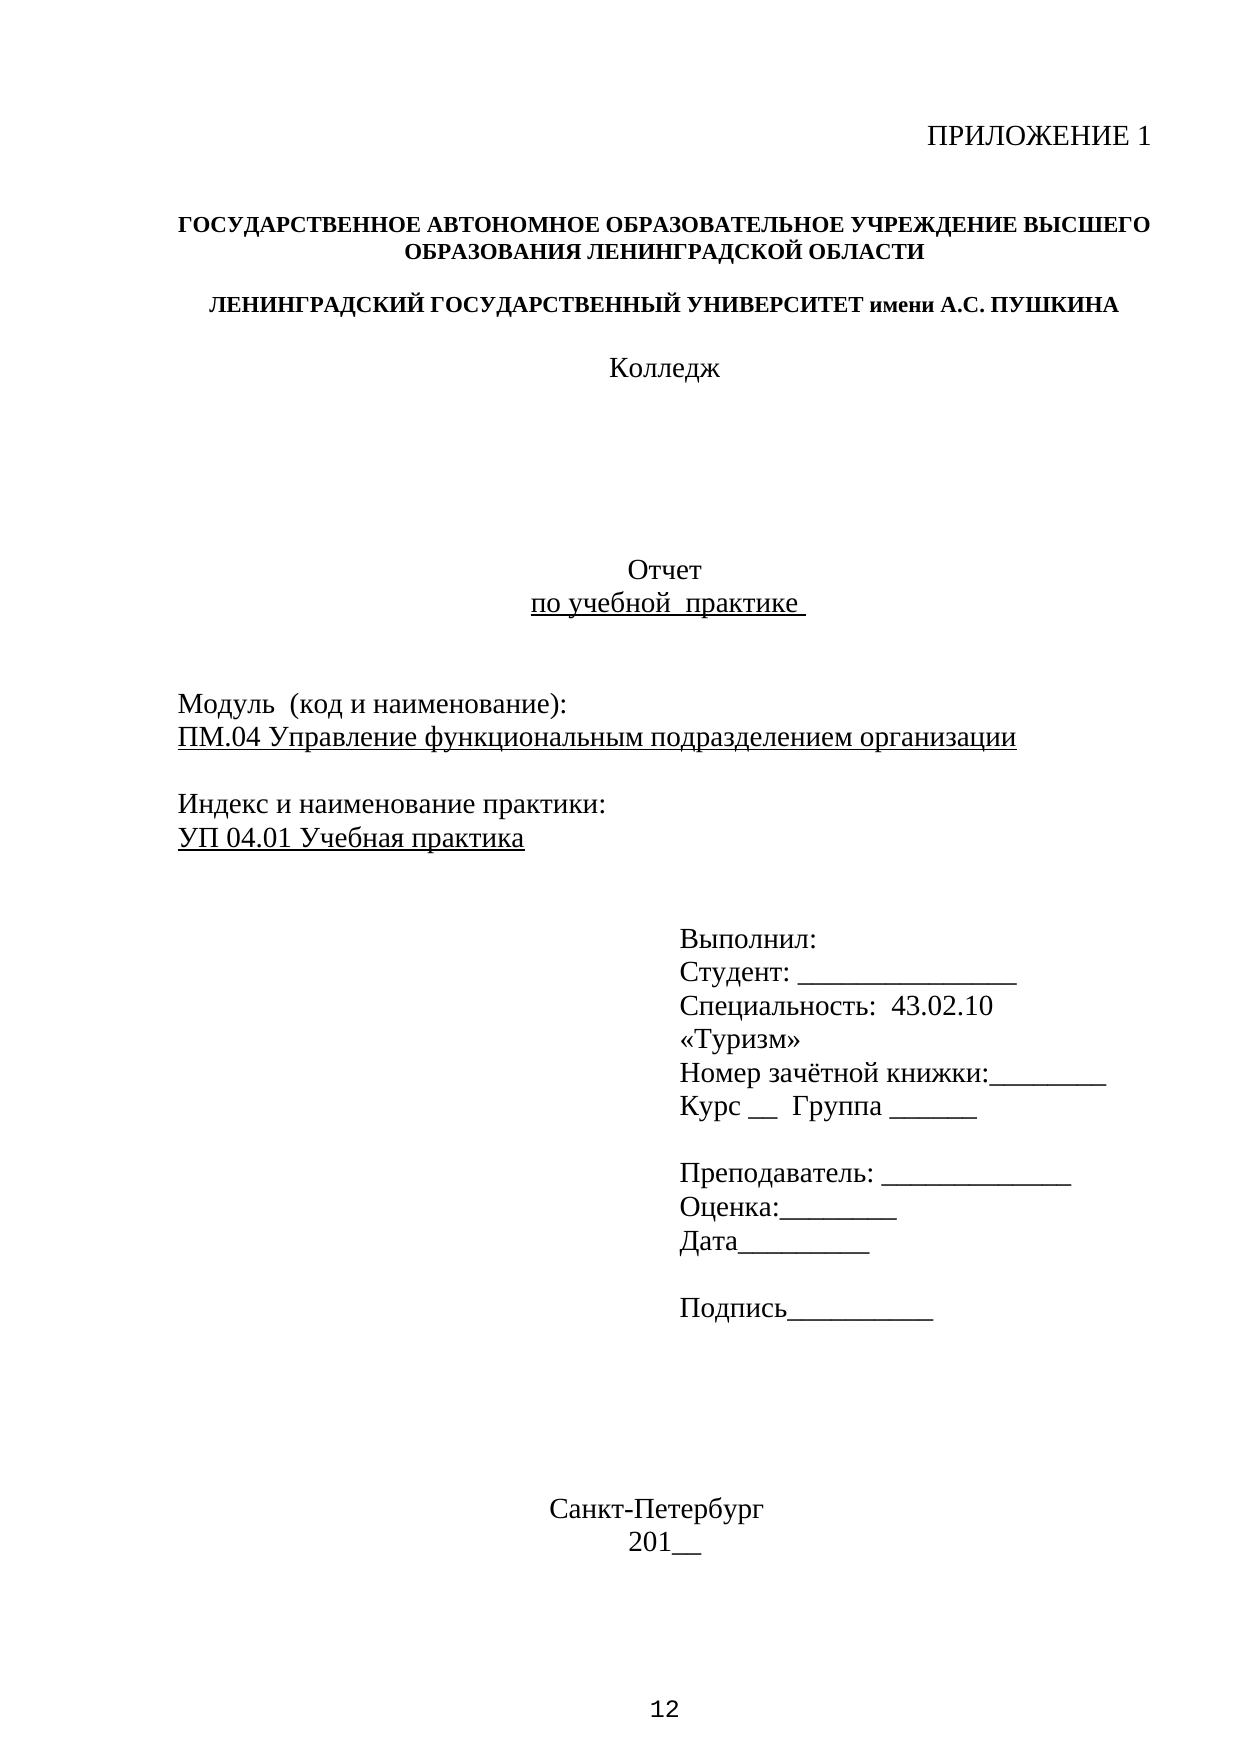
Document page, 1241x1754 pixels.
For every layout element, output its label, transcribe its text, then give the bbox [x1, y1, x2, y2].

text УП 04.01 Учебная практика [177, 820, 1152, 854]
text Студент: _______________ [679, 954, 1151, 988]
text Курс __ Группа ______ [679, 1088, 1151, 1122]
text ПРИЛОЖЕНИЕ 1 [177, 118, 1152, 152]
text ЛЕНИНГРАДСКИЙ ГОСУДАРСТВЕННЫЙ УНИВЕРСИТЕТ имени А.С. ПУШКИНА [177, 291, 1152, 317]
text Санкт-Петербург [177, 1491, 1152, 1524]
text Индекс и наименование практики: [177, 787, 1152, 820]
text Специальность: 43.02.10 [679, 988, 1151, 1021]
text Оценка:________ [679, 1189, 1151, 1223]
text «Туризм» [679, 1021, 1151, 1055]
text ГОСУДАРСТВЕННОЕ АВТОНОМНОЕ ОБРАЗОВАТЕЛЬНОЕ УЧРЕЖДЕНИЕ ВЫСШЕГО ОБРАЗОВАНИЯ ЛЕНИНГРАДСКОЙ ОБЛАСТИ [177, 212, 1152, 264]
text Колледж [177, 351, 1152, 384]
text Подпись__________ [679, 1290, 1151, 1323]
text Преподаватель: _____________ [679, 1156, 1151, 1189]
text ПМ.04 Управление функциональным подразделением организации [177, 719, 1152, 753]
text 201__ [177, 1524, 1152, 1558]
text Выполнил: [679, 921, 1151, 954]
text Отчет [177, 552, 1152, 585]
text Номер зачётной книжки:________ [679, 1055, 1151, 1088]
text Модуль (код и наименование): [177, 686, 1152, 719]
text по учебной практике [177, 585, 1152, 619]
text Дата_________ [679, 1223, 1151, 1256]
